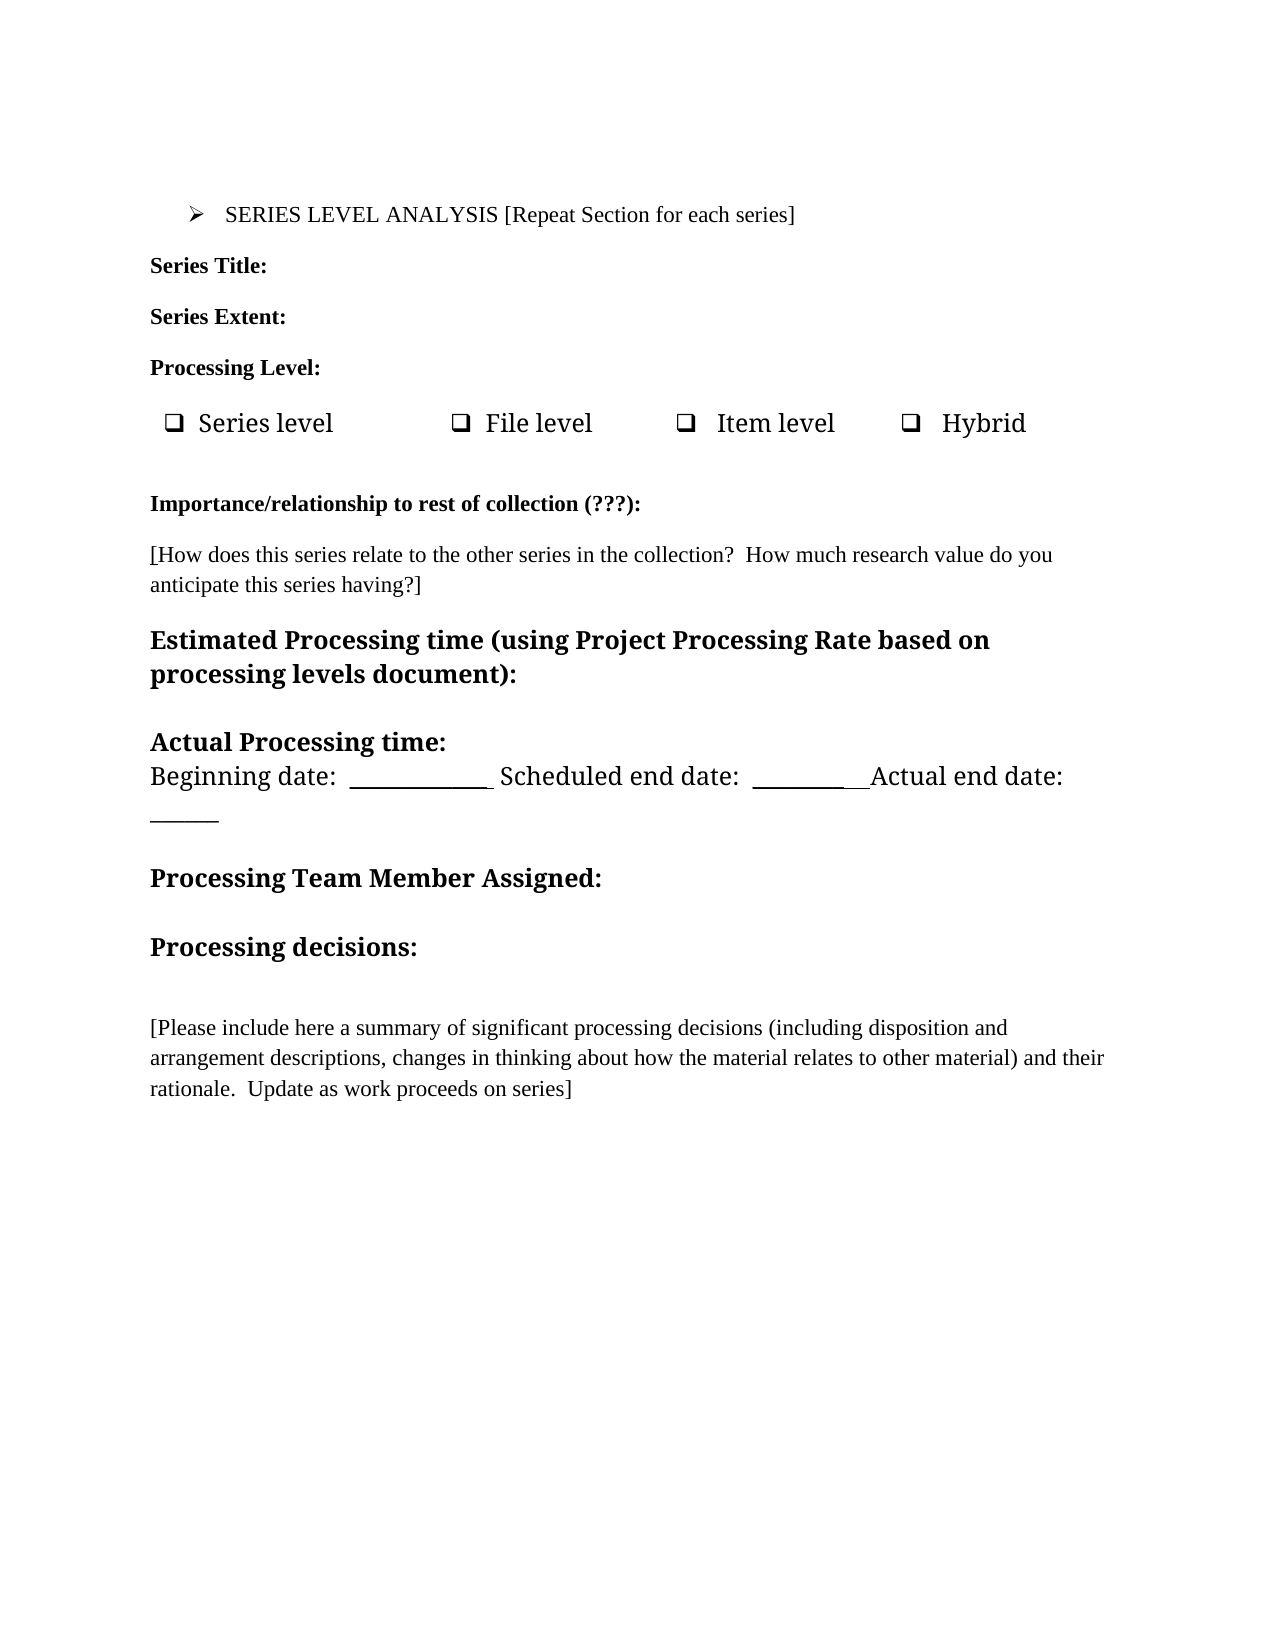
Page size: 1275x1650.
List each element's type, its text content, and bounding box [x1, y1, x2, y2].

text Series Title: [150, 252, 1125, 278]
text [How does this series relate to the other series in the collection? How much research value do you anticipate this series having?] [150, 541, 1125, 598]
text Processing Level: [150, 354, 1125, 381]
text Processing Team Member Assigned: [150, 861, 1125, 895]
text Estimated Processing time (using Project Processing Rate based on processing levels document): [150, 623, 1125, 691]
list SERIES LEVEL ANALYSIS [Repeat Section for each series] [187, 201, 1125, 227]
text Series level File level Item level Hybrid [150, 405, 1125, 439]
text Processing decisions: [150, 929, 1125, 963]
text Importance/relationship to rest of collection (???): [150, 490, 1125, 517]
text [Please include here a summary of significant processing decisions (including disposition and arrangement descriptions, changes in thinking about how the material relates to other material) and their rationale. Update as work proceeds on series] [150, 1014, 1125, 1101]
text Beginning date: ____________ Scheduled end date: ________ Actual end date: ______ [150, 759, 1125, 827]
text Actual Processing time: [150, 725, 1125, 759]
text Series Extent: [150, 303, 1125, 329]
